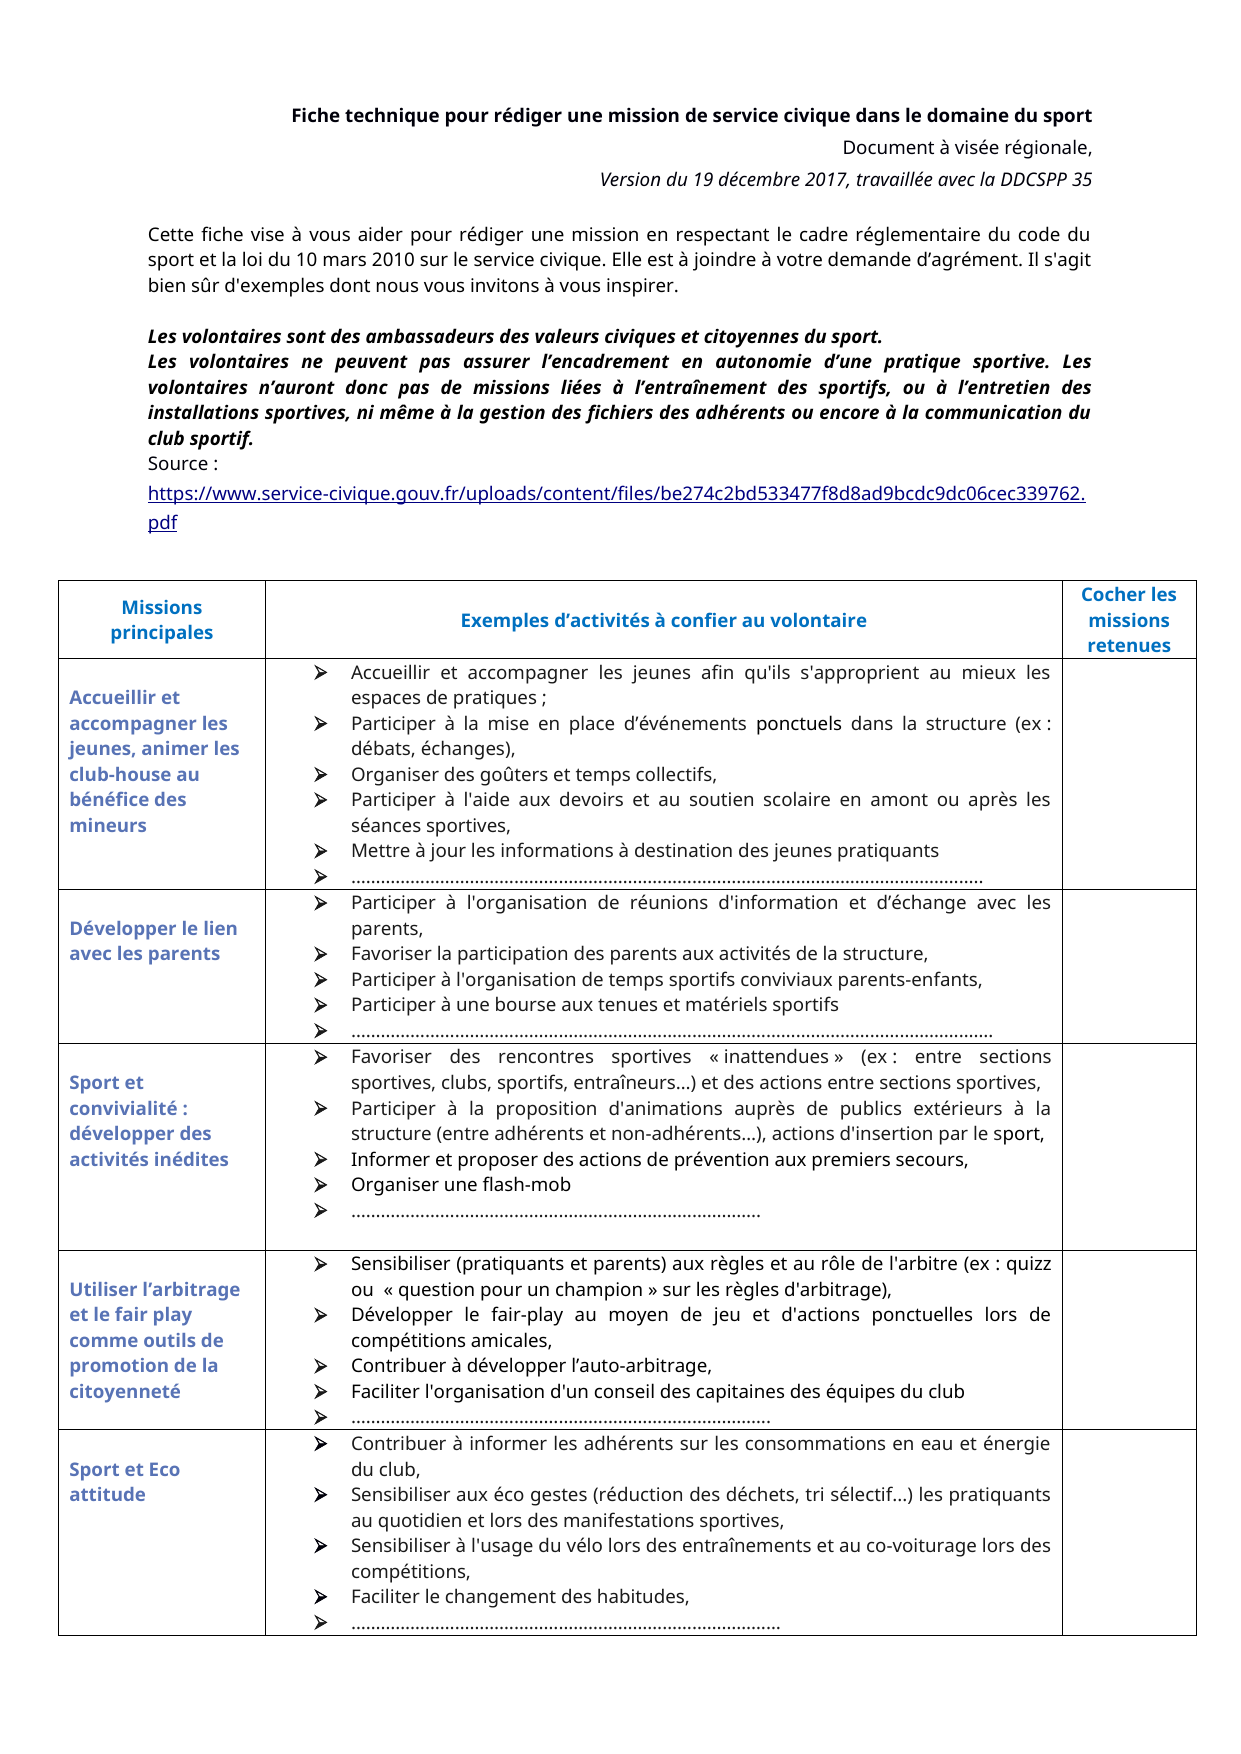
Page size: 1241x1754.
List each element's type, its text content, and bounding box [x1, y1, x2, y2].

table_cell Favoriser des rencontres sportives « inattendues » (ex : entre sections sportives, clubs, sportifs, entraîneurs…) et des actions entre sections sportives, Participer à la proposition d'animations auprès de publics extérieurs à la structure (entre adhérents et non-adhérents…), actions d'insertion par le sport, Informer et proposer des actions de prévention aux premiers secours, Organiser une flash-mob ……………………………………………………………………….. [266, 1044, 1062, 1249]
table_cell [1063, 1430, 1196, 1634]
table_cell Sport et convivialité : développer des activités inédites [59, 1044, 265, 1249]
table_cell Utiliser l’arbitrage et le fair play comme outils de promotion de la citoyenneté [59, 1251, 265, 1429]
table_cell Contribuer à informer les adhérents sur les consommations en eau et énergie du club, Sensibiliser aux éco gestes (réduction des déchets, tri sélectif...) les pratiquants au quotidien et lors des manifestations sportives, Sensibiliser à l'usage du vélo lors des entraînements et au co-voiturage lors des compétitions, Faciliter le changement des habitudes, …………………………………………………………………………… [266, 1430, 1062, 1634]
table_header Cocher les missions retenues [1063, 581, 1196, 658]
table_cell Accueillir et accompagner les jeunes afin qu'ils s'approprient au mieux les espaces de pratiques ; Participer à la mise en place d’événements ponctuels dans la structure (ex : débats, échanges), Organiser des goûters et temps collectifs, Participer à l'aide aux devoirs et au soutien scolaire en amont ou après les séances sportives, Mettre à jour les informations à destination des jeunes pratiquants ……………………………………………………………………………………………………………….. [266, 659, 1062, 889]
table_cell Développer le lien avec les parents [59, 890, 265, 1043]
text Source : https://www.service-civique.gouv.fr/uploads/content/files/be274c2bd533477f8d8ad9bcdc9dc06cec339762.pdf [148, 451, 1093, 535]
table_header Exemples d’activités à confier au volontaire [266, 581, 1062, 658]
table_cell [1063, 1251, 1196, 1429]
table_cell [1063, 1044, 1196, 1249]
text Version du 19 décembre 2017, travaillée avec la DDCSPP 35 [148, 166, 1093, 192]
table_cell [1063, 659, 1196, 889]
text Les volontaires sont des ambassadeurs des valeurs civiques et citoyennes du sport. [148, 323, 1093, 349]
table_cell Sport et Eco attitude [59, 1430, 265, 1634]
text Fiche technique pour rédiger une mission de service civique dans le domaine du sport [148, 103, 1093, 128]
table_cell Participer à l'organisation de réunions d'information et d’échange avec les parents, Favoriser la participation des parents aux activités de la structure, Participer à l'organisation de temps sportifs conviviaux parents-enfants, Participer à une bourse aux tenues et matériels sportifs …………………………………………………………………………………………………………………. [266, 890, 1062, 1043]
table_header Missions principales [59, 581, 265, 658]
table_cell Accueillir et accompagner les jeunes, animer les club-house au bénéfice des mineurs [59, 659, 265, 889]
text Les volontaires ne peuvent pas assurer l’encadrement en autonomie d’une pratique sportive. Les volontaires n’auront donc pas de missions liées à l’entraînement des sportifs, ou à l’entretien des installations sportives, ni même à la gestion des fichiers des adhérents ou encore à la communication du club sportif. [148, 349, 1093, 451]
text Document à visée régionale, [148, 134, 1093, 160]
table_cell [1063, 890, 1196, 1043]
text Cette fiche vise à vous aider pour rédiger une mission en respectant le cadre réglementaire du code du sport et la loi du 10 mars 2010 sur le service civique. Elle est à joindre à votre demande d’agrément. Il s'agit bien sûr d'exemples dont nous vous invitons à vous inspirer. [148, 221, 1093, 298]
table_cell Sensibiliser (pratiquants et parents) aux règles et au rôle de l'arbitre (ex : quizz ou « question pour un champion » sur les règles d'arbitrage), Développer le fair-play au moyen de jeu et d'actions ponctuelles lors de compétitions amicales, Contribuer à développer l’auto-arbitrage, Faciliter l'organisation d'un conseil des capitaines des équipes du club …………………………………………………………………………. [266, 1251, 1062, 1429]
